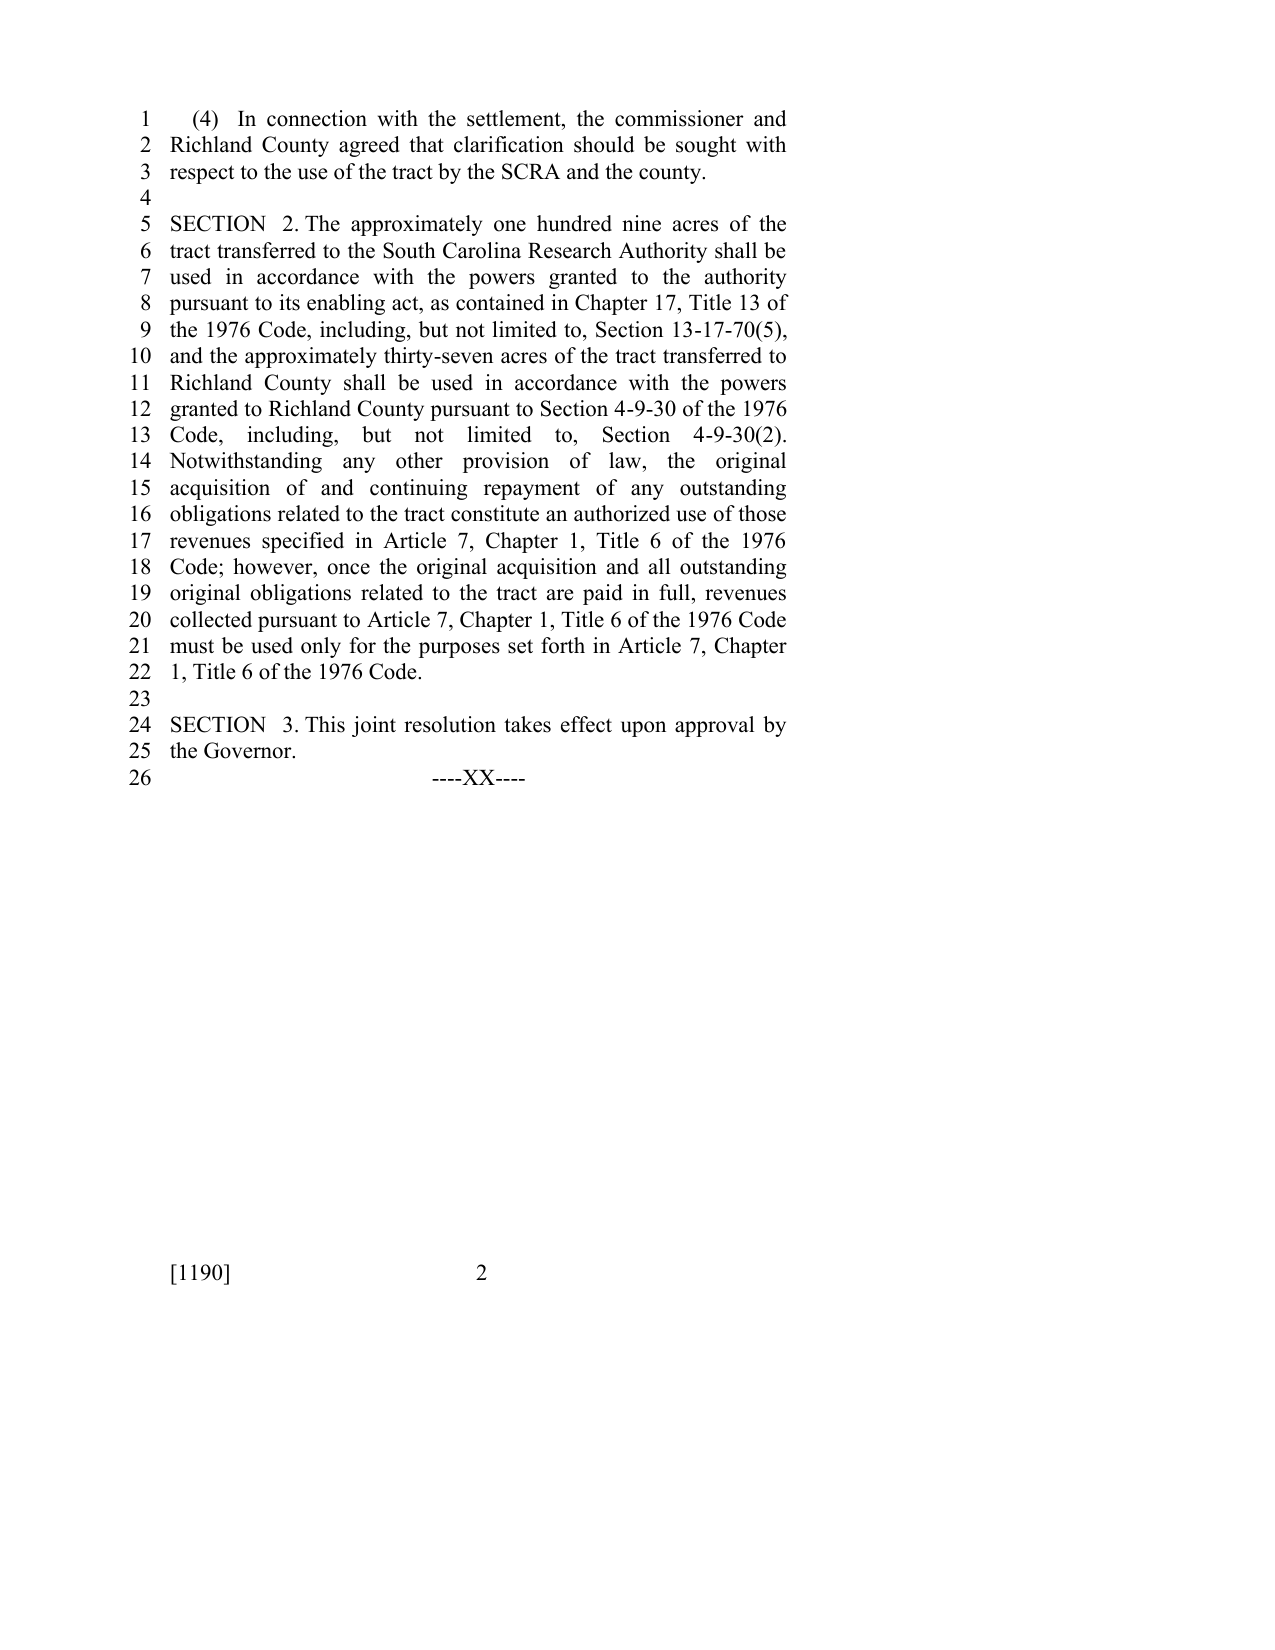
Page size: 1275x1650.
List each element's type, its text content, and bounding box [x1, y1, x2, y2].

text (4) In connection with the settlement, the commissioner and Richland County agreed that clarification should be sought with respect to the use of the tract by the SCRA and the county. [169, 105, 787, 184]
text ----XX---- [169, 764, 787, 790]
text SECTION 2. The approximately one hundred nine acres of the tract transferred to the South Carolina Research Authority shall be used in accordance with the powers granted to the authority pursuant to its enabling act, as contained in Chapter 17, Title 13 of the 1976 Code, including, but not limited to, Section 13-17-70(5), and the approximately thirty-seven acres of the tract transferred to Richland County shall be used in accordance with the powers granted to Richland County pursuant to Section 4-9-30 of the 1976 Code, including, but not limited to, Section 4-9-30(2). Notwithstanding any other provision of law, the original acquisition of and continuing repayment of any outstanding obligations related to the tract constitute an authorized use of those revenues specified in Article 7, Chapter 1, Title 6 of the 1976 Code; however, once the original acquisition and all outstanding original obligations related to the tract are paid in full, revenues collected pursuant to Article 7, Chapter 1, Title 6 of the 1976 Code must be used only for the purposes set forth in Article 7, Chapter 1, Title 6 of the 1976 Code. [169, 210, 787, 685]
text SECTION 3. This joint resolution takes effect upon approval by the Governor. [169, 711, 787, 764]
